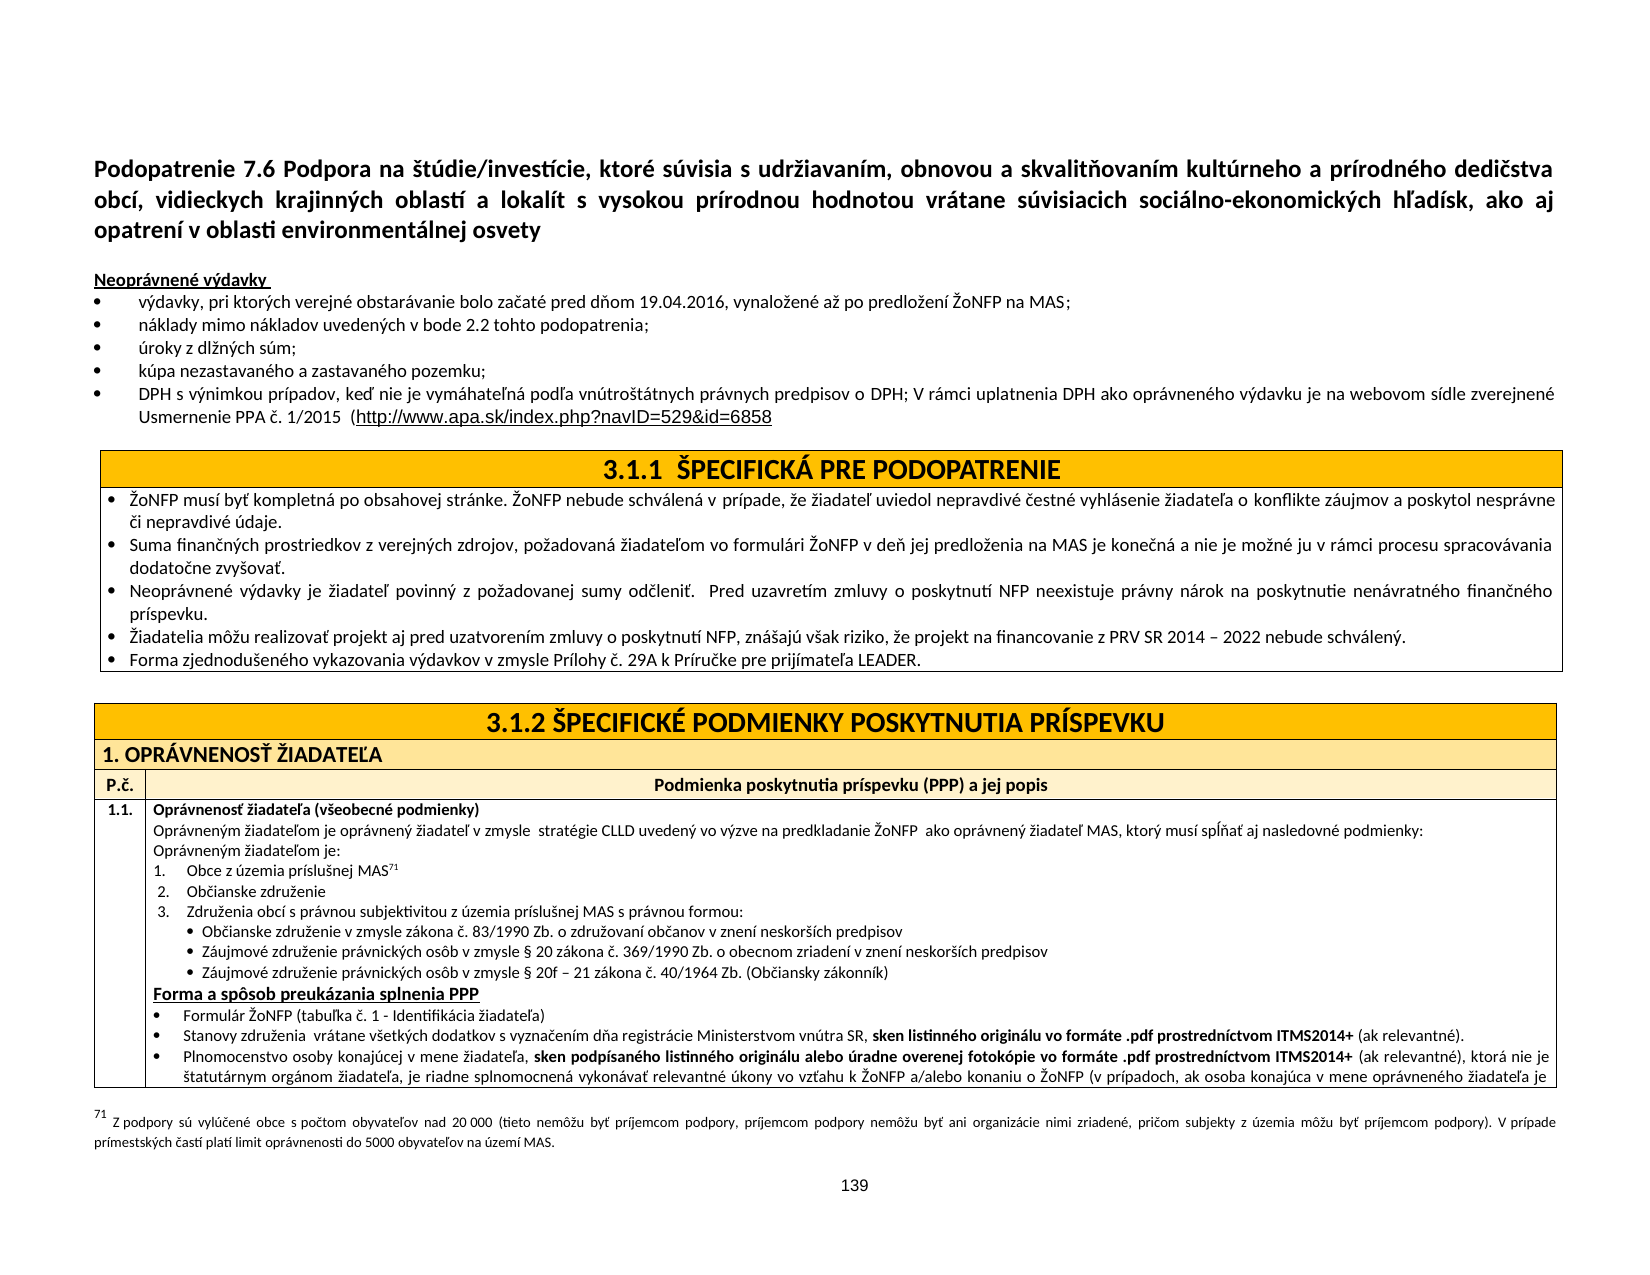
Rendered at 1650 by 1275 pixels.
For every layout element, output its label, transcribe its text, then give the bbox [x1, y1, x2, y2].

text Neoprávnené výdavky [94, 268, 1556, 291]
text Podopatrenie 7.6 Podpora na štúdie/investície, ktoré súvisia s udržiavaním, obnovou a skvalitňovaním kultúrneho a prírodného dedičstva obcí, vidieckych krajinných oblastí a lokalít s vysokou prírodnou hodnotou vrátane súvisiacich sociálno-ekonomických hľadísk, ako aj opatrení v oblasti environmentálnej osvety [94, 153, 1556, 245]
table_cell ŽoNFP musí byť kompletná po obsahovej stránke. ŽoNFP nebude schválená v prípade, že žiadateľ uviedol nepravdivé čestné vyhlásenie žiadateľa o konflikte záujmov a poskytol nesprávne či nepravdivé údaje. Suma finančných prostriedkov z verejných zdrojov, požadovaná žiadateľom vo formulári ŽoNFP v deň jej predloženia na MAS je konečná a nie je možné ju v rámci procesu spracovávania dodatočne zvyšovať. Neoprávnené výdavky je žiadateľ povinný z požadovanej sumy odčleniť. Pred uzavretím zmluvy o poskytnutí NFP neexistuje právny nárok na poskytnutie nenávratného finančného príspevku. Žiadatelia môžu realizovať projekt aj pred uzatvorením zmluvy o poskytnutí NFP, znášajú však riziko, že projekt na financovanie z PRV SR 2014 – 2022 nebude schválený. Forma zjednodušeného vykazovania výdavkov v zmysle Prílohy č. 29A k Príručke pre prijímateľa LEADER. [101, 488, 1562, 671]
list náklady mimo nákladov uvedených v bode 2.2 tohto podopatrenia; [94, 313, 1556, 336]
table_header ŠpecificKÁ PRE PODOPATRENIE [101, 451, 1562, 487]
table_cell 1.1. [95, 800, 145, 1087]
list DPH s výnimkou prípadov, keď nie je vymáhateľná podľa vnútroštátnych právnych predpisov o DPH; V rámci uplatnenia DPH ako oprávneného výdavku je na webovom sídle zverejnené Usmernenie PPA č. 1/2015 (http://www.apa.sk/index.php?navID=529&id=6858 [94, 382, 1556, 428]
table_header 3.1.2 Špecifické podmienky poskytnutia príspevku [95, 704, 1556, 739]
table_cell 1. OPRÁVNENOSŤ ŽIADATEĽA [95, 740, 1556, 769]
list výdavky, pri ktorých verejné obstarávanie bolo začaté pred dňom 19.04.2016, vynaložené až po predložení ŽoNFP na MAS; [94, 291, 1556, 313]
list kúpa nezastavaného a zastavaného pozemku; [94, 359, 1556, 382]
table_cell Podmienka poskytnutia príspevku (PPP) a jej popis [146, 770, 1556, 798]
table_cell P.č. [95, 770, 145, 798]
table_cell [146, 800, 1556, 1087]
list úroky z dlžných súm; [94, 336, 1556, 359]
